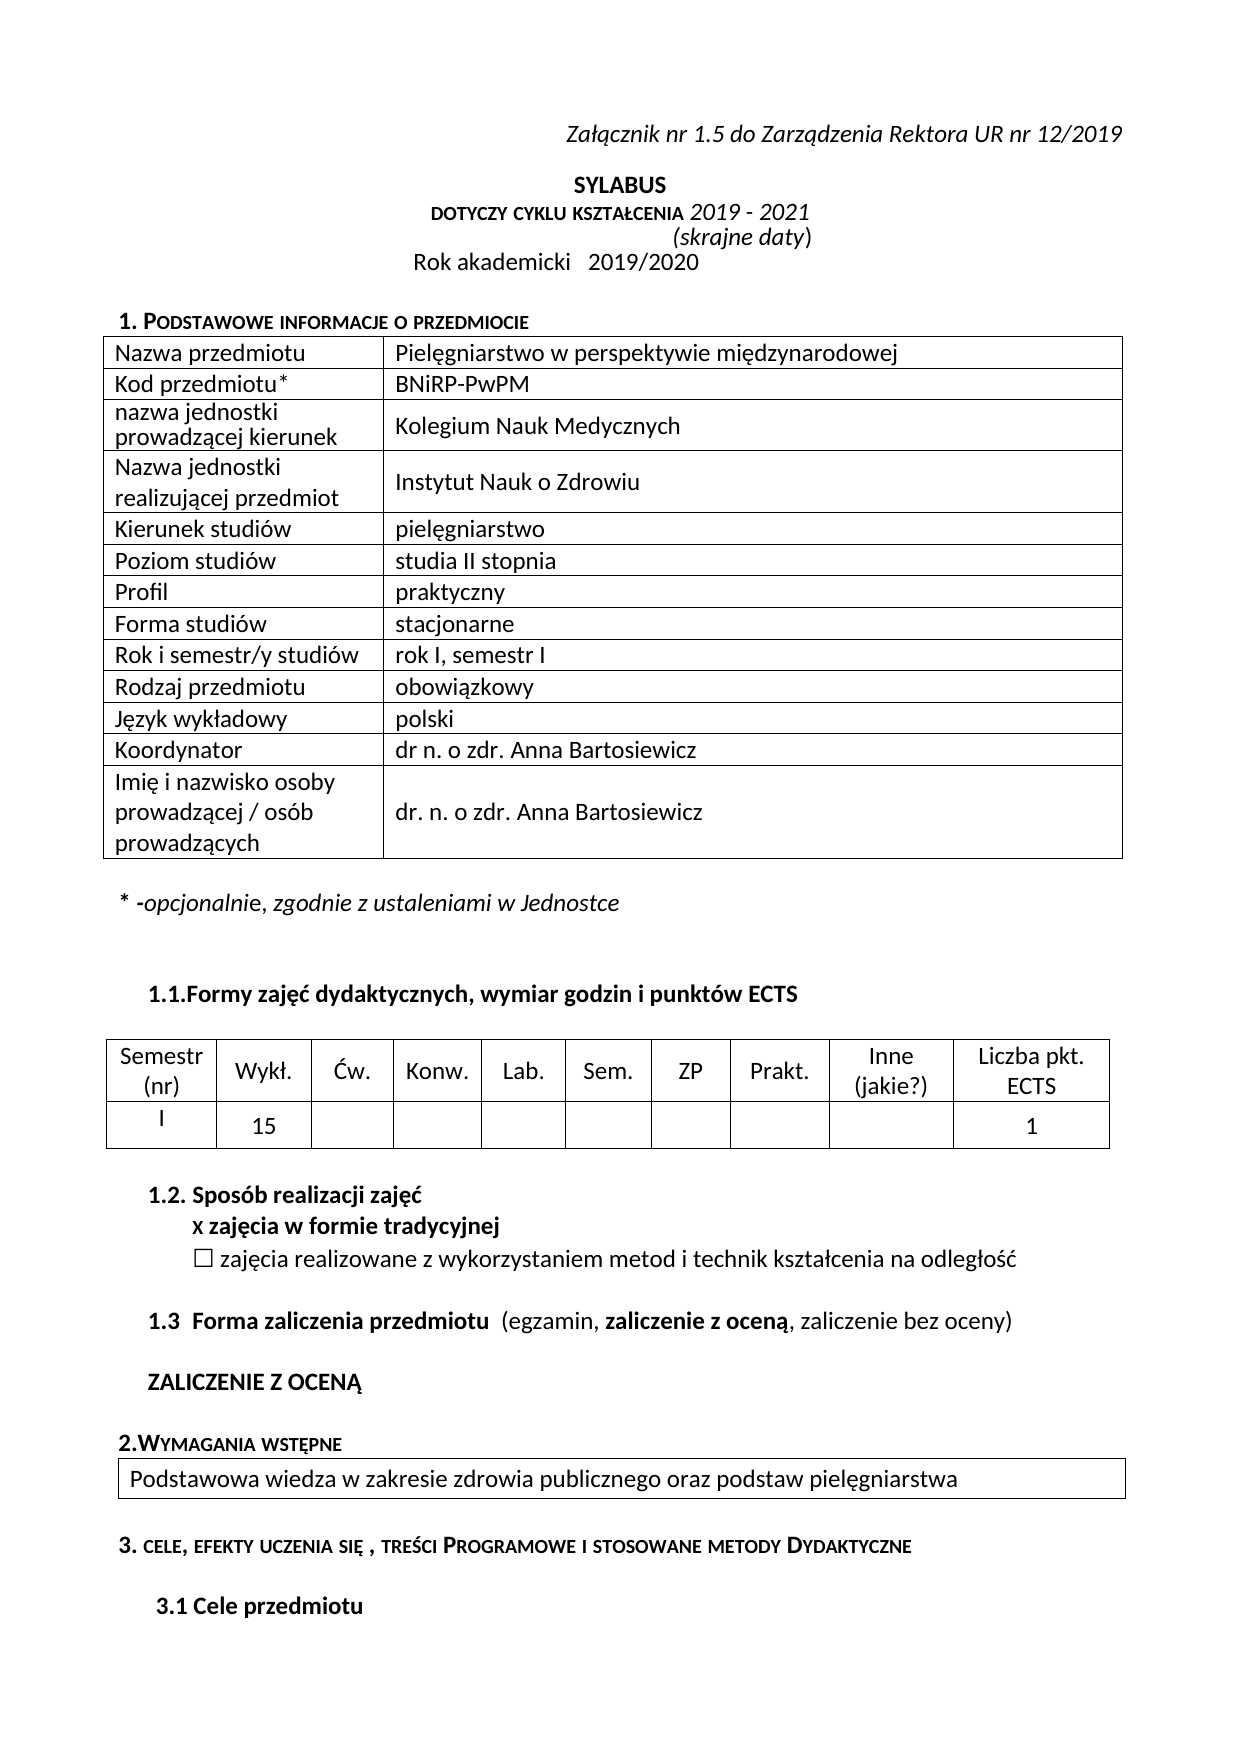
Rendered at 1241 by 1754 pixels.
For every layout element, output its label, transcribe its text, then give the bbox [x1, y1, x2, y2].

table_cell Profil [104, 576, 383, 607]
table_header Prakt. [731, 1040, 829, 1101]
table_cell nazwa jednostki prowadzącej kierunek [104, 400, 383, 450]
table_cell BNiRP-PwPM [384, 369, 1122, 399]
table_cell rok I, semestr I [384, 640, 1122, 670]
table_cell [566, 1102, 651, 1148]
table_cell Rodzaj przedmiotu [104, 671, 383, 702]
table_cell Forma studiów [104, 608, 383, 638]
table_cell 15 [217, 1102, 311, 1148]
table_header Lab. [482, 1040, 565, 1101]
text SYLABUS [118, 169, 1122, 200]
table_cell dr n. o zdr. Anna Bartosiewicz [384, 734, 1122, 765]
table_cell Instytut Nauk o Zdrowiu [384, 451, 1122, 512]
text 1.1.Formy zajęć dydaktycznych, wymiar godzin i punktów ECTS [148, 978, 1122, 1008]
table_header Podstawowa wiedza w zakresie zdrowia publicznego oraz podstaw pielęgniarstwa [119, 1459, 1125, 1498]
table_cell Kierunek studiów [104, 513, 383, 544]
table_header Pielęgniarstwo w perspektywie międzynarodowej [384, 337, 1122, 368]
table_cell 1 [954, 1102, 1109, 1148]
table_cell polski [384, 703, 1122, 733]
table_header Ćw. [312, 1040, 393, 1101]
table_header Semestr (nr) [107, 1040, 216, 1101]
text (skrajne daty) [118, 225, 1122, 250]
table_header Nazwa przedmiotu [104, 337, 383, 368]
text 3. cele, efekty uczenia się , treści Programowe i stosowane metody Dydaktyczne [118, 1529, 1122, 1560]
table_cell Nazwa jednostki realizującej przedmiot [104, 451, 383, 512]
text 2.Wymagania wstępne [118, 1427, 1122, 1458]
text 1. Podstawowe informacje o przedmiocie [118, 306, 1122, 336]
text Załącznik nr 1.5 do Zarządzenia Rektora UR nr 12/2019 [118, 118, 1122, 149]
table_header Liczba pkt. ECTS [954, 1040, 1109, 1101]
table_cell [652, 1102, 730, 1148]
table_cell Imię i nazwisko osoby prowadzącej / osób prowadzących [104, 766, 383, 857]
text 1.2. Sposób realizacji zajęć [148, 1180, 1122, 1210]
table_cell stacjonarne [384, 608, 1122, 638]
text x zajęcia w formie tradycyjnej [192, 1210, 1122, 1241]
table_cell praktyczny [384, 576, 1122, 607]
table_header Konw. [394, 1040, 481, 1101]
table_cell [731, 1102, 829, 1148]
text dotyczy cyklu kształcenia 2019 - 2021 [118, 200, 1122, 225]
text 3.1 Cele przedmiotu [156, 1590, 1122, 1621]
table_cell [830, 1102, 953, 1148]
table_header Wykł. [217, 1040, 311, 1101]
table_cell Koordynator [104, 734, 383, 765]
table_cell Kod przedmiotu* [104, 369, 383, 399]
table_cell pielęgniarstwo [384, 513, 1122, 544]
table_cell [482, 1102, 565, 1148]
text ☐ zajęcia realizowane z wykorzystaniem metod i technik kształcenia na odległość [192, 1241, 1122, 1275]
table_header Inne (jakie?) [830, 1040, 953, 1101]
table_cell dr. n. o zdr. Anna Bartosiewicz [384, 766, 1122, 857]
text 1.3 Forma zaliczenia przedmiotu (egzamin, zaliczenie z oceną, zaliczenie bez oceny) [148, 1305, 1122, 1336]
table_cell Kolegium Nauk Medycznych [384, 400, 1122, 450]
table_cell Język wykładowy [104, 703, 383, 733]
text ZALICZENIE Z OCENĄ [148, 1366, 1122, 1397]
text * -opcjonalnie, zgodnie z ustaleniami w Jednostce [118, 888, 1122, 918]
table_cell [312, 1102, 393, 1148]
table_cell [394, 1102, 481, 1148]
table_cell Rok i semestr/y studiów [104, 640, 383, 670]
table_cell Poziom studiów [104, 545, 383, 575]
table_header Sem. [566, 1040, 651, 1101]
text Rok akademicki 2019/2020 [118, 250, 1122, 275]
table_cell I [107, 1102, 216, 1148]
table_cell studia II stopnia [384, 545, 1122, 575]
table_header ZP [652, 1040, 730, 1101]
table_cell obowiązkowy [384, 671, 1122, 702]
